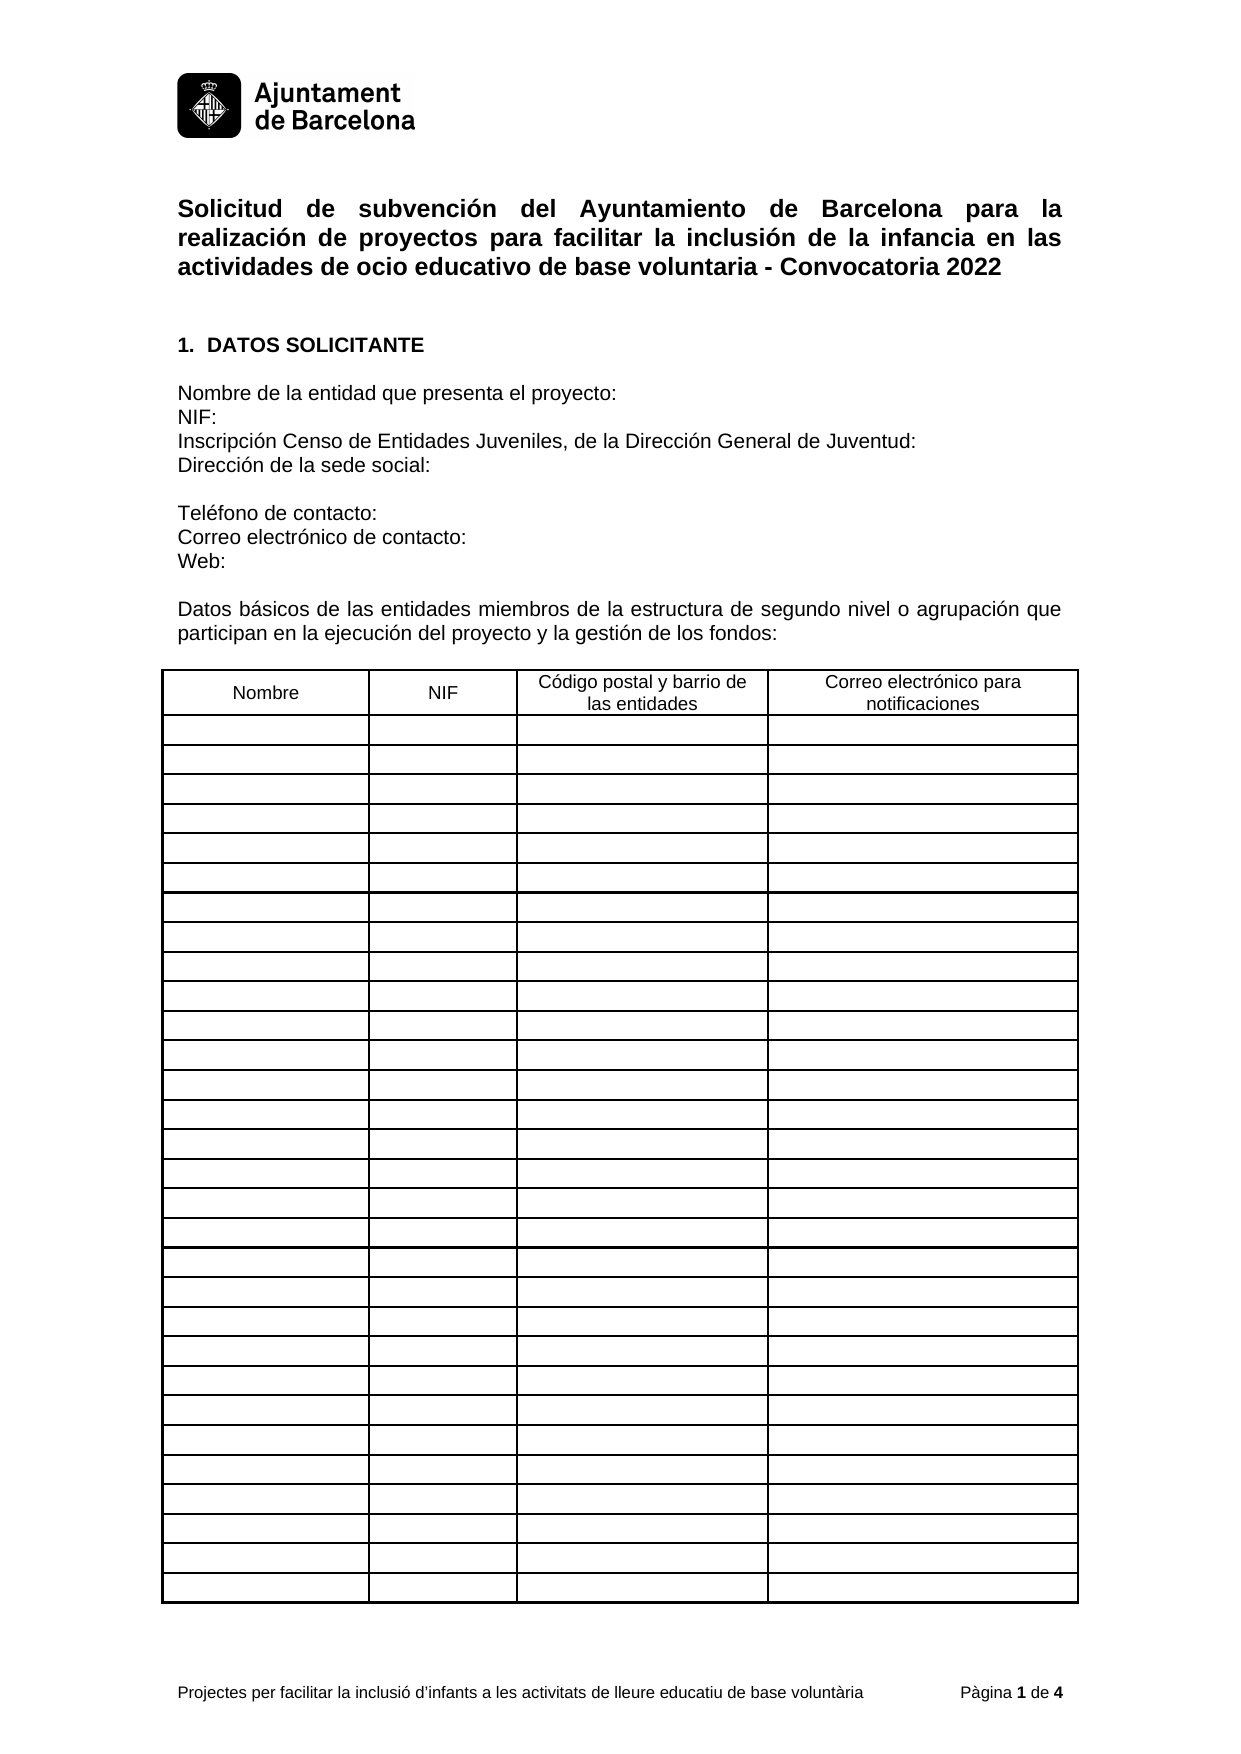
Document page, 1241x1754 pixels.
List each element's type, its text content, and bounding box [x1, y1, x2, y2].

table_cell [769, 1101, 1077, 1128]
table_cell [518, 1456, 767, 1483]
table_cell [164, 1041, 368, 1069]
table_cell [370, 1189, 516, 1217]
table_cell [370, 1101, 516, 1128]
table_cell [370, 864, 516, 891]
table_cell [370, 1456, 516, 1483]
table_cell [370, 953, 516, 980]
table_cell [370, 716, 516, 743]
list DATOS SOLICITANTE [177, 333, 1063, 357]
table_cell [370, 805, 516, 832]
text Correo electrónico de contacto: [177, 525, 1063, 549]
table_cell [769, 1574, 1077, 1601]
table_cell [518, 1426, 767, 1453]
table_cell [164, 1367, 368, 1394]
text Solicitud de subvención del Ayuntamiento de Barcelona para la realización de proyectos para facilitar la inclusión de la infancia en las actividades de ocio educativo de base voluntaria - Convocatoria 2022 [177, 194, 1063, 281]
table_cell [518, 1544, 767, 1572]
table_cell [164, 1012, 368, 1039]
text Dirección de la sede social: [177, 453, 1063, 477]
text Inscripción Censo de Entidades Juveniles, de la Dirección General de Juventud: [177, 429, 1063, 453]
table_cell [518, 1337, 767, 1365]
text Teléfono de contacto: [177, 501, 1063, 525]
table_cell [769, 1071, 1077, 1098]
table_cell [370, 1041, 516, 1069]
table_cell [164, 1189, 368, 1217]
table_cell [518, 1041, 767, 1069]
table_cell [370, 1367, 516, 1394]
table_cell [518, 775, 767, 803]
table_cell [370, 894, 516, 921]
table_cell [370, 1544, 516, 1572]
table_cell [370, 1012, 516, 1039]
table_cell [164, 1308, 368, 1335]
table_cell [164, 805, 368, 832]
table_cell [164, 953, 368, 980]
table_header Nombre [164, 671, 368, 714]
table_cell [370, 1574, 516, 1601]
table_cell [164, 1071, 368, 1098]
table_cell [518, 1396, 767, 1424]
table_header NIF [370, 671, 516, 714]
table_cell [518, 834, 767, 862]
table_cell [518, 716, 767, 743]
table_cell [518, 953, 767, 980]
table_cell [518, 1071, 767, 1098]
table_cell [769, 1396, 1077, 1424]
table_cell [769, 982, 1077, 1010]
table_cell [518, 1130, 767, 1158]
text Datos básicos de las entidades miembros de la estructura de segundo nivel o agrupación que participan en la ejecución del proyecto y la gestión de los fondos: [177, 597, 1063, 645]
table_cell [769, 1278, 1077, 1306]
table_cell [518, 982, 767, 1010]
table_cell [370, 1249, 516, 1276]
table_cell [370, 746, 516, 773]
table_cell [370, 775, 516, 803]
table_cell [518, 864, 767, 891]
table_cell [518, 1012, 767, 1039]
table_cell [370, 1278, 516, 1306]
table_cell [370, 982, 516, 1010]
table_cell [769, 716, 1077, 743]
table_cell [518, 1189, 767, 1217]
table_cell [164, 1515, 368, 1542]
table_cell [164, 1219, 368, 1246]
table_cell [164, 746, 368, 773]
table_cell [769, 1515, 1077, 1542]
table_cell [164, 1574, 368, 1601]
table_cell [769, 894, 1077, 921]
table_cell [164, 1278, 368, 1306]
table_cell [518, 1515, 767, 1542]
table_cell [370, 1485, 516, 1513]
table_cell [164, 716, 368, 743]
table_cell [769, 1544, 1077, 1572]
table_cell [370, 1515, 516, 1542]
table_cell [370, 1337, 516, 1365]
table_cell [370, 923, 516, 951]
table_cell [164, 1485, 368, 1513]
table_cell [370, 834, 516, 862]
table_cell [518, 1249, 767, 1276]
table_cell [164, 1249, 368, 1276]
table_cell [518, 1308, 767, 1335]
table_cell [769, 1308, 1077, 1335]
table_cell [518, 894, 767, 921]
table_cell [370, 1071, 516, 1098]
table_cell [769, 953, 1077, 980]
table_cell [769, 1456, 1077, 1483]
table_cell [518, 1219, 767, 1246]
table_cell [769, 805, 1077, 832]
table_cell [769, 1130, 1077, 1158]
table_cell [518, 1367, 767, 1394]
table_cell [164, 1396, 368, 1424]
table_cell [164, 1337, 368, 1365]
table_cell [769, 1367, 1077, 1394]
table_cell [769, 1485, 1077, 1513]
table_cell [769, 1426, 1077, 1453]
table_cell [164, 1426, 368, 1453]
table_cell [164, 923, 368, 951]
table_cell [769, 1189, 1077, 1217]
table_cell [164, 864, 368, 891]
table_cell [518, 1485, 767, 1513]
table_cell [769, 1219, 1077, 1246]
table_cell [518, 923, 767, 951]
table_cell [370, 1396, 516, 1424]
table_cell [164, 834, 368, 862]
table_cell [164, 1544, 368, 1572]
table_cell [769, 775, 1077, 803]
table_cell [769, 1249, 1077, 1276]
text NIF: [177, 405, 1063, 429]
table_cell [164, 894, 368, 921]
table_cell [518, 746, 767, 773]
table_cell [164, 1160, 368, 1187]
table_cell [769, 746, 1077, 773]
table_cell [518, 1574, 767, 1601]
table_cell [370, 1219, 516, 1246]
table_cell [164, 1101, 368, 1128]
table_cell [769, 1012, 1077, 1039]
table_cell [769, 834, 1077, 862]
table_cell [518, 805, 767, 832]
table_cell [370, 1308, 516, 1335]
table_cell [769, 1337, 1077, 1365]
table_cell [164, 775, 368, 803]
table_cell [370, 1130, 516, 1158]
table_cell [164, 1456, 368, 1483]
table_cell [769, 1041, 1077, 1069]
table_cell [164, 982, 368, 1010]
table_cell [518, 1278, 767, 1306]
table_cell [370, 1426, 516, 1453]
table_cell [769, 923, 1077, 951]
table_header Código postal y barrio de las entidades [518, 671, 767, 714]
table_cell [769, 864, 1077, 891]
table_cell [769, 1160, 1077, 1187]
picture [177, 73, 415, 138]
table_cell [164, 1130, 368, 1158]
table_cell [518, 1160, 767, 1187]
table_cell [370, 1160, 516, 1187]
table_cell [518, 1101, 767, 1128]
text Web: [177, 549, 1063, 573]
text Nombre de la entidad que presenta el proyecto: [177, 381, 1063, 405]
table_header Correo electrónico para notificaciones [769, 671, 1077, 714]
